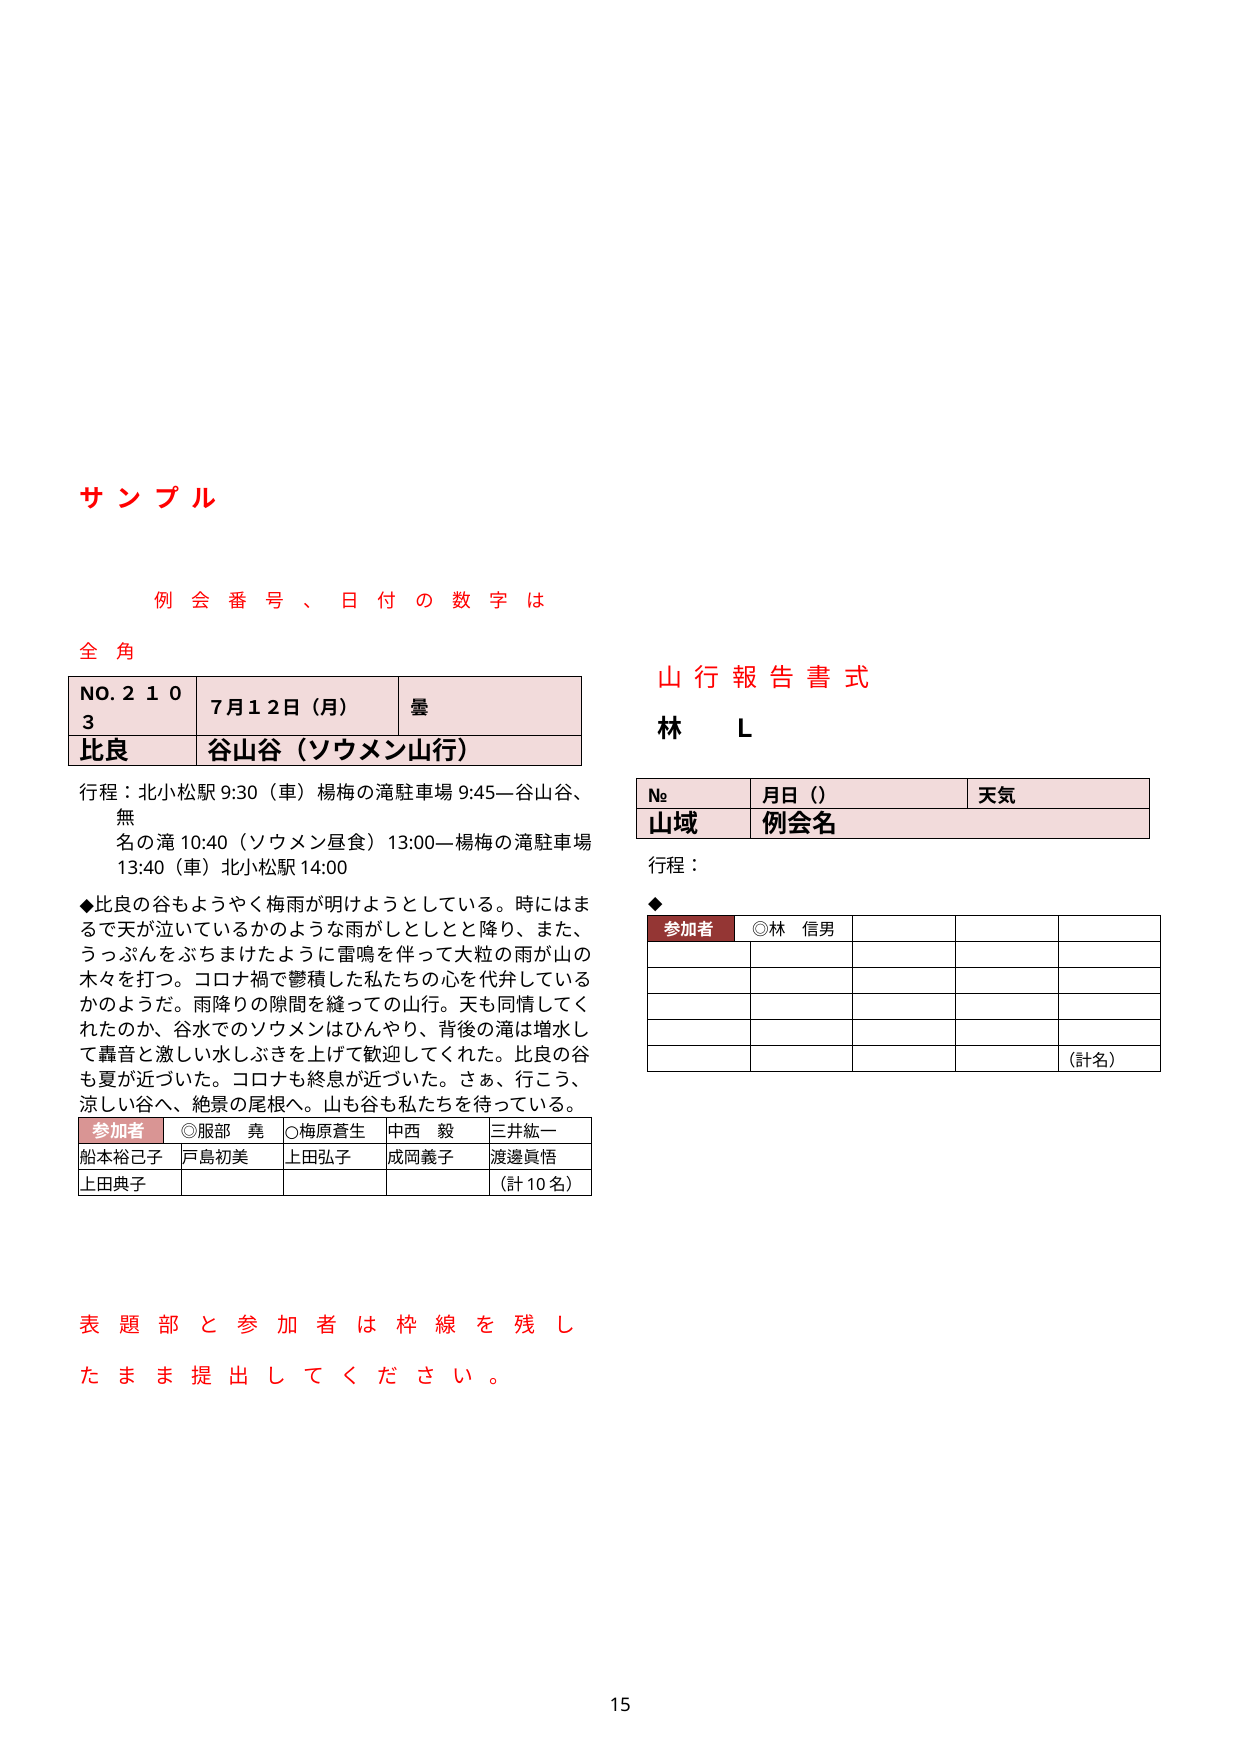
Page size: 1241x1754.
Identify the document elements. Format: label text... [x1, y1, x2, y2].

table_header [1059, 916, 1160, 941]
table_cell [956, 942, 1058, 967]
table_cell 例会名 [751, 809, 1149, 838]
table_cell [853, 1020, 955, 1045]
table_cell [956, 1046, 1058, 1071]
table_cell 成岡義子 [387, 1144, 489, 1169]
table_header № [637, 779, 750, 808]
table_header 曇 [399, 677, 581, 735]
table_cell [648, 1046, 750, 1071]
text ◆ [648, 890, 1161, 915]
text ◆比良の谷もようやく梅雨が明けようとしている。時にはまるで天が泣いているかのような雨がしとしとと降り、また、うっぷんをぶちまけたように雷鳴を伴って大粒の雨が山の木々を打つ。コロナ禍で鬱積した私たちの心を代弁しているかのようだ。雨降りの隙間を縫っての山行。天も同情してくれたのか、谷水でのソウメンはひんやり、背後の滝は増水して轟音と激しい水しぶきを上げて歓迎してくれた。比良の谷も夏が近づいた。コロナも終息が近づいた。さぁ、行こう、涼しい谷へ、絶景の尾根へ。山も谷も私たちを待っている。 [79, 892, 592, 1117]
table_cell [853, 1046, 955, 1071]
table_cell 谷山谷（ソウメン山行） [197, 736, 581, 765]
table_cell 上田典子 [79, 1170, 181, 1195]
table_cell [284, 1170, 386, 1195]
table_cell [1059, 942, 1160, 967]
table_header ７月１２日（月） [197, 677, 398, 735]
text サンプル [79, 472, 592, 523]
table_cell （計名） [1059, 1046, 1160, 1071]
text 山行報告書式 [648, 650, 1161, 701]
table_cell 比良 [69, 736, 196, 765]
text 例会番号、日付の数字は全角 [79, 574, 592, 676]
table_header 三井紘一 [490, 1118, 591, 1143]
table_header 天気 [968, 779, 1149, 808]
table_cell [1059, 968, 1160, 993]
table_cell 渡邊眞悟 [490, 1144, 591, 1169]
table_cell 山域 [637, 809, 750, 838]
table_cell 戸島初美 [182, 1144, 283, 1169]
table_header 参加者 [648, 916, 734, 941]
table_cell [1059, 1020, 1160, 1045]
table_cell [956, 968, 1058, 993]
table_header [956, 916, 1058, 941]
text 行程：北小松駅9:30（車）楊梅の滝駐車場9:45―谷山谷、無 名の滝10:40（ソウメン昼食）13:00―楊梅の滝駐車場13:40（車）北小松駅14:00 [79, 779, 592, 879]
table_cell [182, 1170, 283, 1195]
table_header 参加者 [79, 1118, 163, 1143]
table_cell [751, 1020, 852, 1045]
text 行程： [648, 852, 1161, 877]
table_cell [751, 1046, 852, 1071]
table_header ◎服部 堯 [164, 1118, 283, 1143]
table_cell [751, 994, 852, 1019]
table_cell [648, 1020, 750, 1045]
table_cell （計10名） [490, 1170, 591, 1195]
table_header ○梅原蒼生 [284, 1118, 386, 1143]
table_cell [853, 942, 955, 967]
table_header NO.２１０３ [69, 677, 196, 735]
table_cell [387, 1170, 489, 1195]
table_cell [751, 968, 852, 993]
table_cell [956, 1020, 1058, 1045]
table_cell [956, 994, 1058, 1019]
table_cell 上田弘子 [284, 1144, 386, 1169]
text 表題部と参加者は枠線を残したまま提出してください。 [79, 1297, 592, 1399]
table_cell [1059, 994, 1160, 1019]
table_cell [853, 968, 955, 993]
text 林 Ｌ [648, 701, 1161, 752]
table_header [853, 916, 955, 941]
table_header 月日（） [751, 779, 967, 808]
table_cell [751, 942, 852, 967]
table_cell [648, 994, 750, 1019]
table_header 中西 毅 [387, 1118, 489, 1143]
table_cell [648, 968, 750, 993]
table_cell [648, 942, 750, 967]
table_cell [853, 994, 955, 1019]
table_cell 船本裕己子 [79, 1144, 181, 1169]
table_header ◎林 信男 [735, 916, 852, 941]
